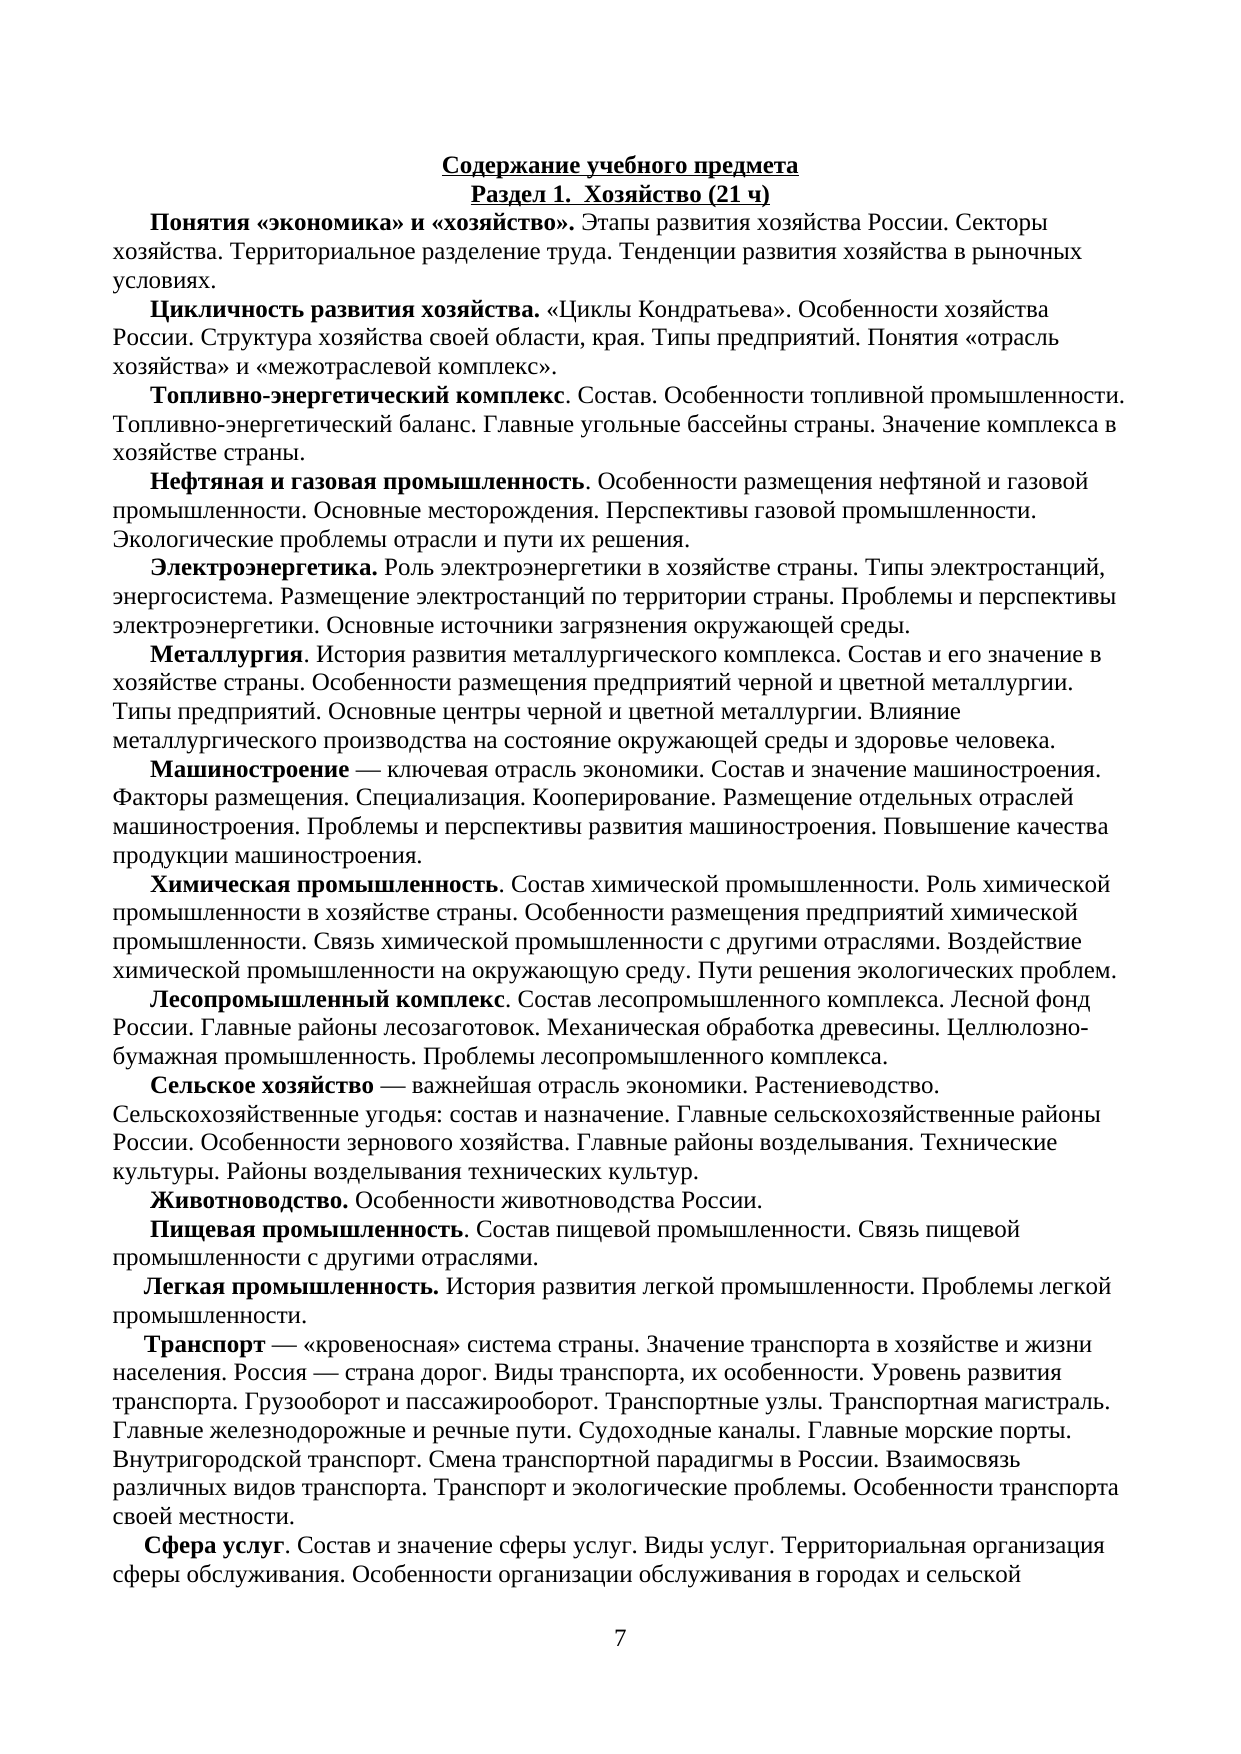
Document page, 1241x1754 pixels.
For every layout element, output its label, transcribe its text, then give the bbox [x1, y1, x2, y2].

text Понятия «экономика» и «хозяйство». Этапы развития хозяйства России. Секторы хозяйства. Территориальное разделение труда. Тенденции развития хозяйства в рыночных условиях. Цикличность развития хозяйства. «Циклы Кондратьева». Особенности хозяйства России. Структура хозяйства своей области, края. Типы предприятий. Понятия «отрасль хозяйства» и «межотраслевой комплекс». Топливно-энергетический комплекс. Состав. Особенности топливной промышленности. Топливно-энергетический баланс. Главные угольные бассейны страны. Значение комплекса в хозяйстве страны. Нефтяная и газовая промышленность. Особенности размещения нефтяной и газовой промышленности. Основные месторождения. Перспективы газовой промышленности. Экологические проблемы отрасли и пути их решения. Электроэнергетика. Роль электроэнергетики в хозяйстве страны. Типы электростанций, энергосистема. Размещение электростанций по территории страны. Проблемы и перспективы электроэнергетики. Основные источники загрязнения окружающей среды. Металлургия. История развития металлургического комплекса. Состав и его значение в хозяйстве страны. Особенности размещения предприятий черной и цветной металлургии. Типы предприятий. Основные центры черной и цветной металлургии. Влияние металлургического производства на состояние окружающей среды и здоровье человека. Машиностроение — ключевая отрасль экономики. Состав и значение машиностроения. Факторы размещения. Специализация. Кооперирование. Размещение отдельных отраслей машиностроения. Проблемы и перспективы развития машиностроения. Повышение качества продукции машиностроения. [112, 207, 1128, 869]
text Химическая промышленность. Состав химической промышленности. Роль химической промышленности в хозяйстве страны. Особенности размещения предприятий химической промышленности. Связь химической промышленности с другими отраслями. Воздействие химической промышленности на окружающую среду. Пути решения экологических проблем. Лесопромышленный комплекс. Состав лесопромышленного комплекса. Лесной фонд России. Главные районы лесозаготовок. Механическая обработка древесины. Целлюлозно-бумажная промышленность. Проблемы лесопромышленного комплекса. Сельское хозяйство — важнейшая отрасль экономики. Растениеводство. Сельскохозяйственные угодья: состав и назначение. Главные сельскохозяйственные районы России. Особенности зернового хозяйства. Главные районы возделывания. Технические культуры. Районы возделывания технических культур. Животноводство. Особенности животноводства России. Пищевая промышленность. Состав пищевой промышленности. Связь пищевой промышленности с другими отраслями. [112, 869, 1128, 1271]
text Содержание учебного предмета [112, 150, 1128, 179]
text Раздел 1. Хозяйство (21 ч) [112, 179, 1128, 207]
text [112, 1271, 1128, 1587]
